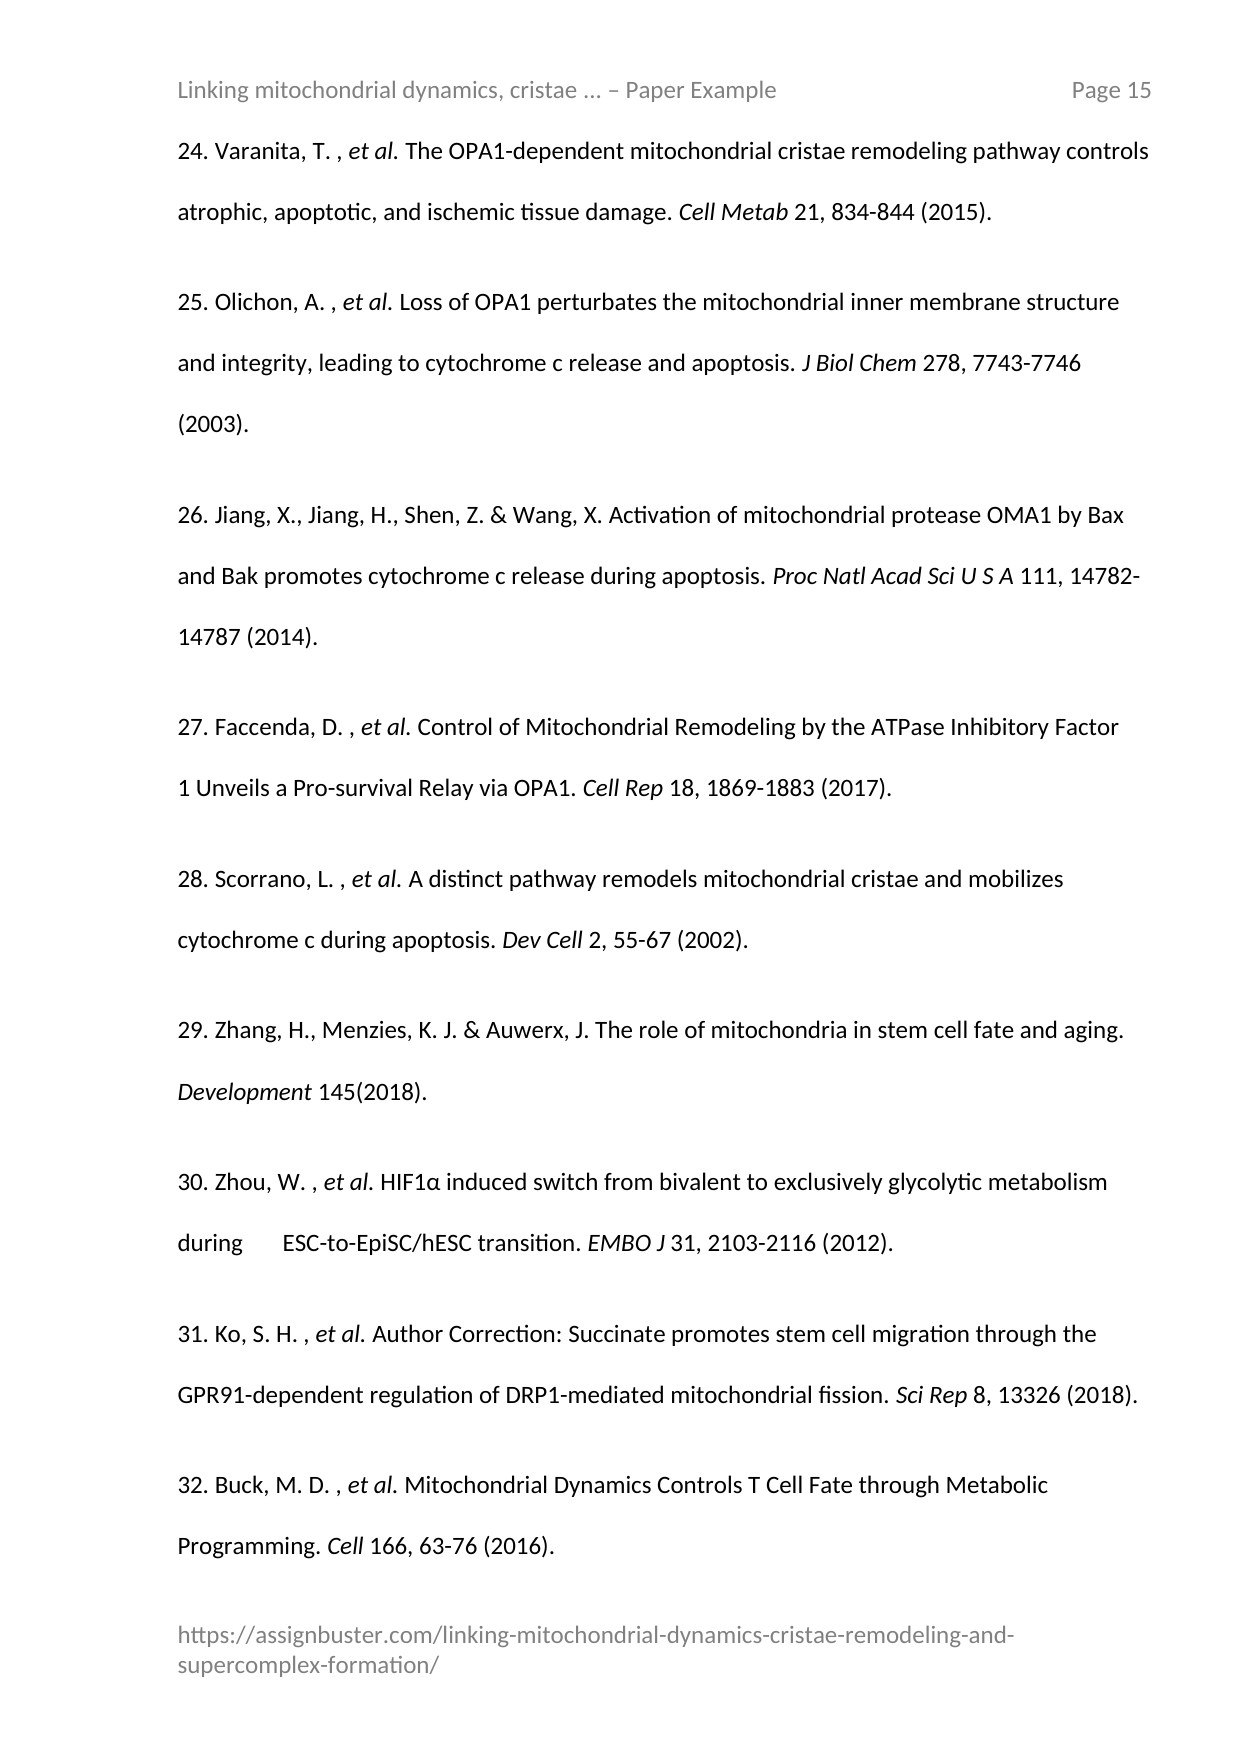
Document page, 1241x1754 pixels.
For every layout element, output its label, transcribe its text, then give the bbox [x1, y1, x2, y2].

text 26. Jiang, X., Jiang, H., Shen, Z. & Wang, X. Activation of mitochondrial protease OMA1 by Bax and Bak promotes cytochrome c release during apoptosis. Proc Natl Acad Sci U S A 111, 14782-14787 (2014). [177, 499, 1152, 652]
text 24. Varanita, T. , et al. The OPA1-dependent mitochondrial cristae remodeling pathway controls atrophic, apoptotic, and ischemic tissue damage. Cell Metab 21, 834-844 (2015). [177, 135, 1152, 226]
text 29. Zhang, H., Menzies, K. J. & Auwerx, J. The role of mitochondria in stem cell fate and aging. Development 145(2018). [177, 1015, 1152, 1106]
text 30. Zhou, W. , et al. HIF1α induced switch from bivalent to exclusively glycolytic metabolism during ESC-to-EpiSC/hESC transition. EMBO J 31, 2103-2116 (2012). [177, 1166, 1152, 1258]
text 32. Buck, M. D. , et al. Mitochondrial Dynamics Controls T Cell Fate through Metabolic Programming. Cell 166, 63-76 (2016). [177, 1469, 1152, 1561]
text 25. Olichon, A. , et al. Loss of OPA1 perturbates the mitochondrial inner membrane structure and integrity, leading to cytochrome c release and apoptosis. J Biol Chem 278, 7743-7746 (2003). [177, 286, 1152, 439]
text 27. Faccenda, D. , et al. Control of Mitochondrial Remodeling by the ATPase Inhibitory Factor 1 Unveils a Pro-survival Relay via OPA1. Cell Rep 18, 1869-1883 (2017). [177, 712, 1152, 803]
text 28. Scorrano, L. , et al. A distinct pathway remodels mitochondrial cristae and mobilizes cytochrome c during apoptosis. Dev Cell 2, 55-67 (2002). [177, 863, 1152, 955]
text 31. Ko, S. H. , et al. Author Correction: Succinate promotes stem cell migration through the GPR91-dependent regulation of DRP1-mediated mitochondrial fission. Sci Rep 8, 13326 (2018). [177, 1318, 1152, 1409]
